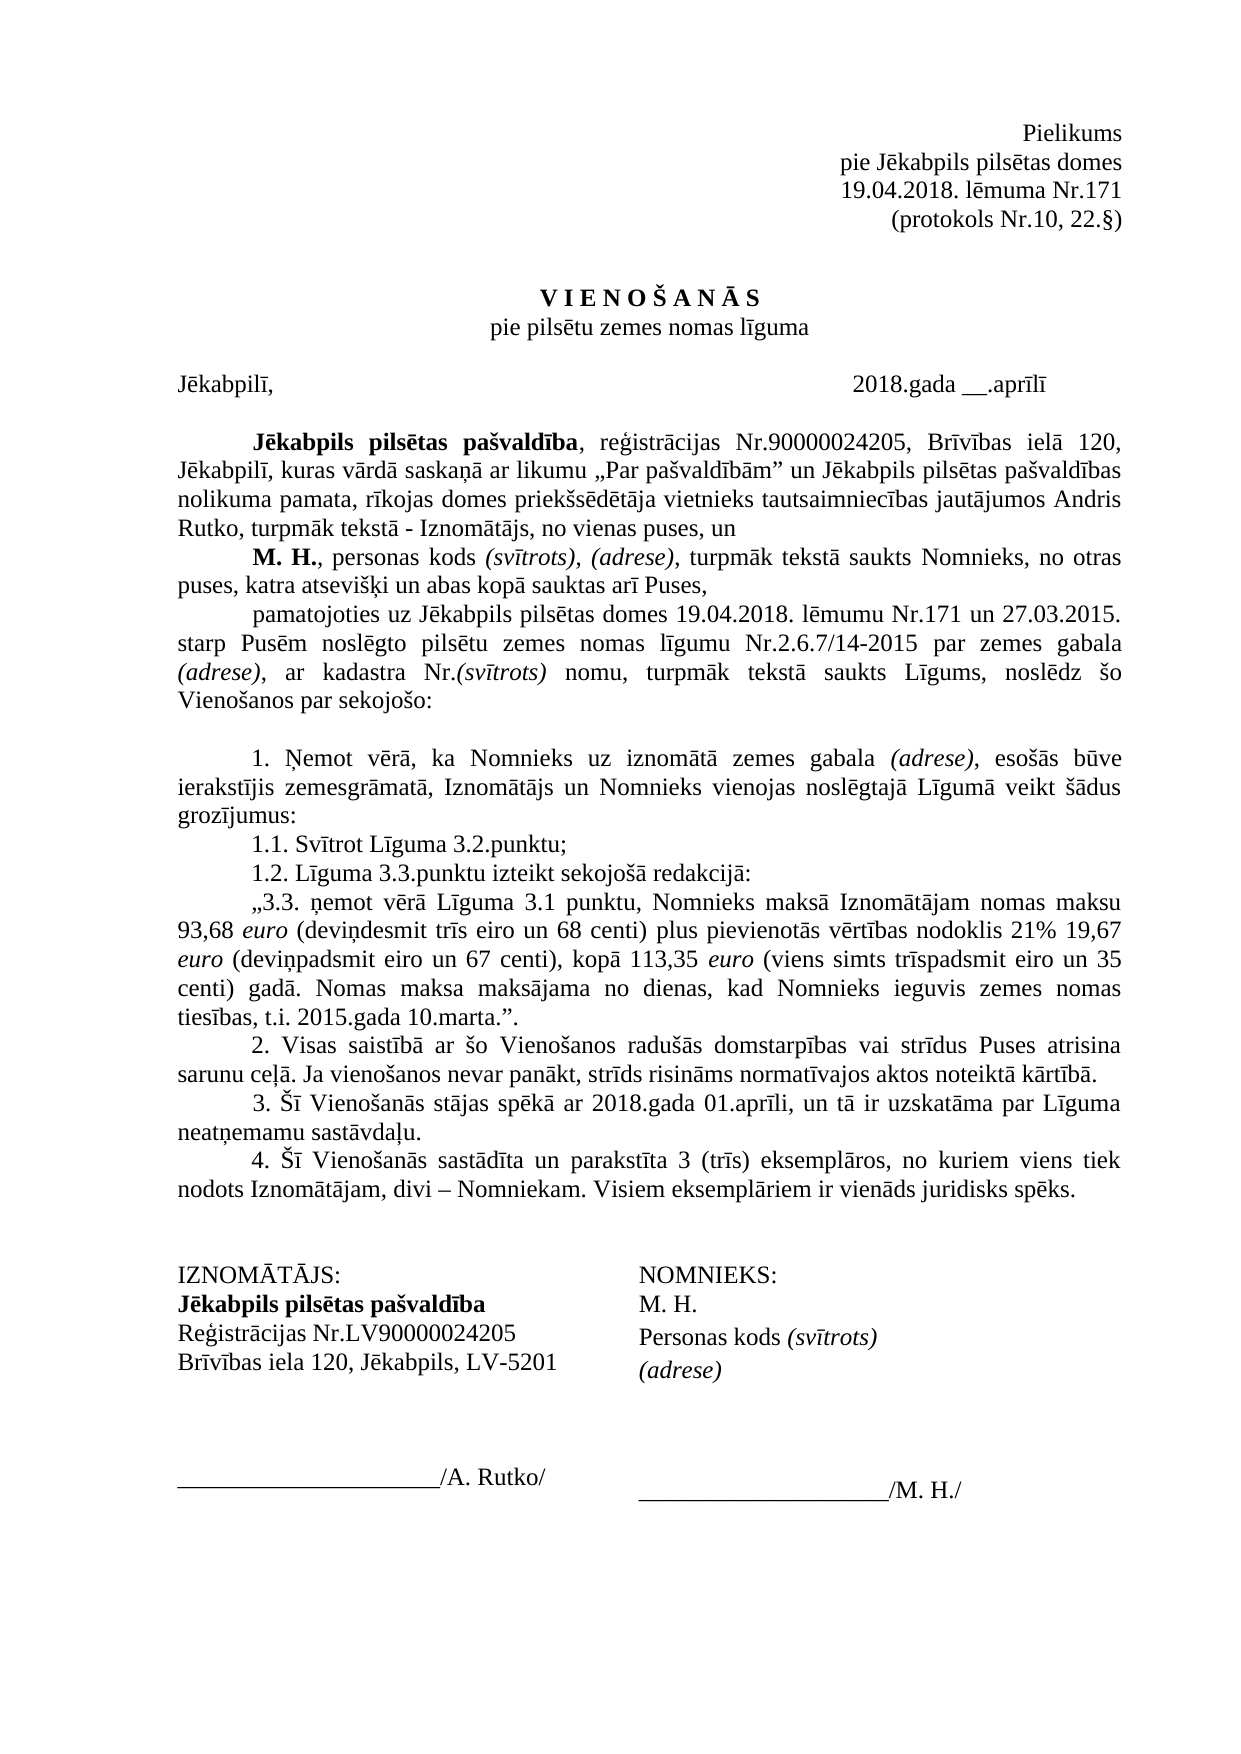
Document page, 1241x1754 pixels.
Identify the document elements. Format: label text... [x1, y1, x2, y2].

text 1.1. Svītrot Līguma 3.2.punktu; [177, 829, 1122, 858]
text (protokols Nr.10, 22.§) [177, 204, 1122, 233]
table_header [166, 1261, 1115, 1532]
text V I E N O Š A N Ā S [177, 283, 1122, 312]
text 1. Ņemot vērā, ka Nomnieks uz iznomātā zemes gabala (adrese), esošās būve ierakstījis zemesgrāmatā, Iznomātājs un Nomnieks vienojas noslēgtajā Līgumā veikt šādus grozījumus: [177, 743, 1122, 829]
text 2. Visas saistībā ar šo Vienošanos radušās domstarpības vai strīdus Puses atrisina sarunu ceļā. Ja vienošanos nevar panākt, strīds risināms normatīvajos aktos noteiktā kārtībā. [177, 1031, 1122, 1088]
text 1.2. Līguma 3.3.punktu izteikt sekojošā redakcijā: [233, 858, 1122, 887]
text pamatojoties uz Jēkabpils pilsētas domes 19.04.2018. lēmumu Nr.171 un 27.03.2015. starp Pusēm noslēgto pilsētu zemes nomas līgumu Nr.2.6.7/14-2015 par zemes gabala (adrese), ar kadastra Nr.(svītrots) nomu, turpmāk tekstā saukts , noslēdz šo Vienošanos par sekojošo: [177, 599, 1122, 714]
text pie pilsētu zemes nomas līguma [177, 312, 1122, 341]
text Pielikums [177, 118, 1122, 147]
text pie Jēkabpils pilsētas domes [177, 147, 1122, 176]
text Jēkabpilī, 2018.gada __.aprīlī [177, 369, 1231, 398]
text Jēkabpils pilsētas pašvaldība, reģistrācijas Nr.90000024205, Brīvības ielā 120, Jēkabpilī, kuras vārdā saskaņā ar likumu „Par pašvaldībām” un Jēkabpils pilsētas pašvaldības nolikuma pamata, rīkojas domes priekšsēdētāja vietnieks tautsaimniecības jautājumos Andris Rutko, turpmāk tekstā - Iznomātājs, no vienas puses, un [177, 427, 1122, 542]
text „3.3. ņemot vērā Līguma 3.1 punktu, Nomnieks maksā Iznomātājam nomas maksu 93,68 euro (deviņdesmit trīs eiro un 68 centi) plus pievienotās vērtības nodoklis 21% 19,67 euro (deviņpadsmit eiro un 67 centi), kopā 113,35 euro (viens simts trīspadsmit eiro un 35 centi) gadā. Nomas maksa maksājama no dienas, kad Nomnieks ieguvis zemes nomas tiesības, t.i. 2015.gada 10.marta.”. [177, 887, 1122, 1031]
text M. H., personas kods (svītrots), (adrese), turpmāk tekstā saukts Nomnieks, no otras puses, katra atsevišķi un abas kopā sauktas arī Puses, [177, 542, 1122, 599]
text 4. Šī Vienošanās sastādīta un parakstīta 3 (trīs) eksemplāros, no kuriem viens tiek nodots Iznomātājam, divi – Nomniekam. Visiem eksemplāriem ir vienāds juridisks spēks. [177, 1146, 1122, 1203]
text 19.04.2018. lēmuma Nr.171 [177, 176, 1122, 204]
text 3. Šī Vienošanās stājas spēkā ar 2018.gada 01.aprīli, un tā ir uzskatāma par Līguma neatņemamu sastāvdaļu. [177, 1088, 1122, 1146]
